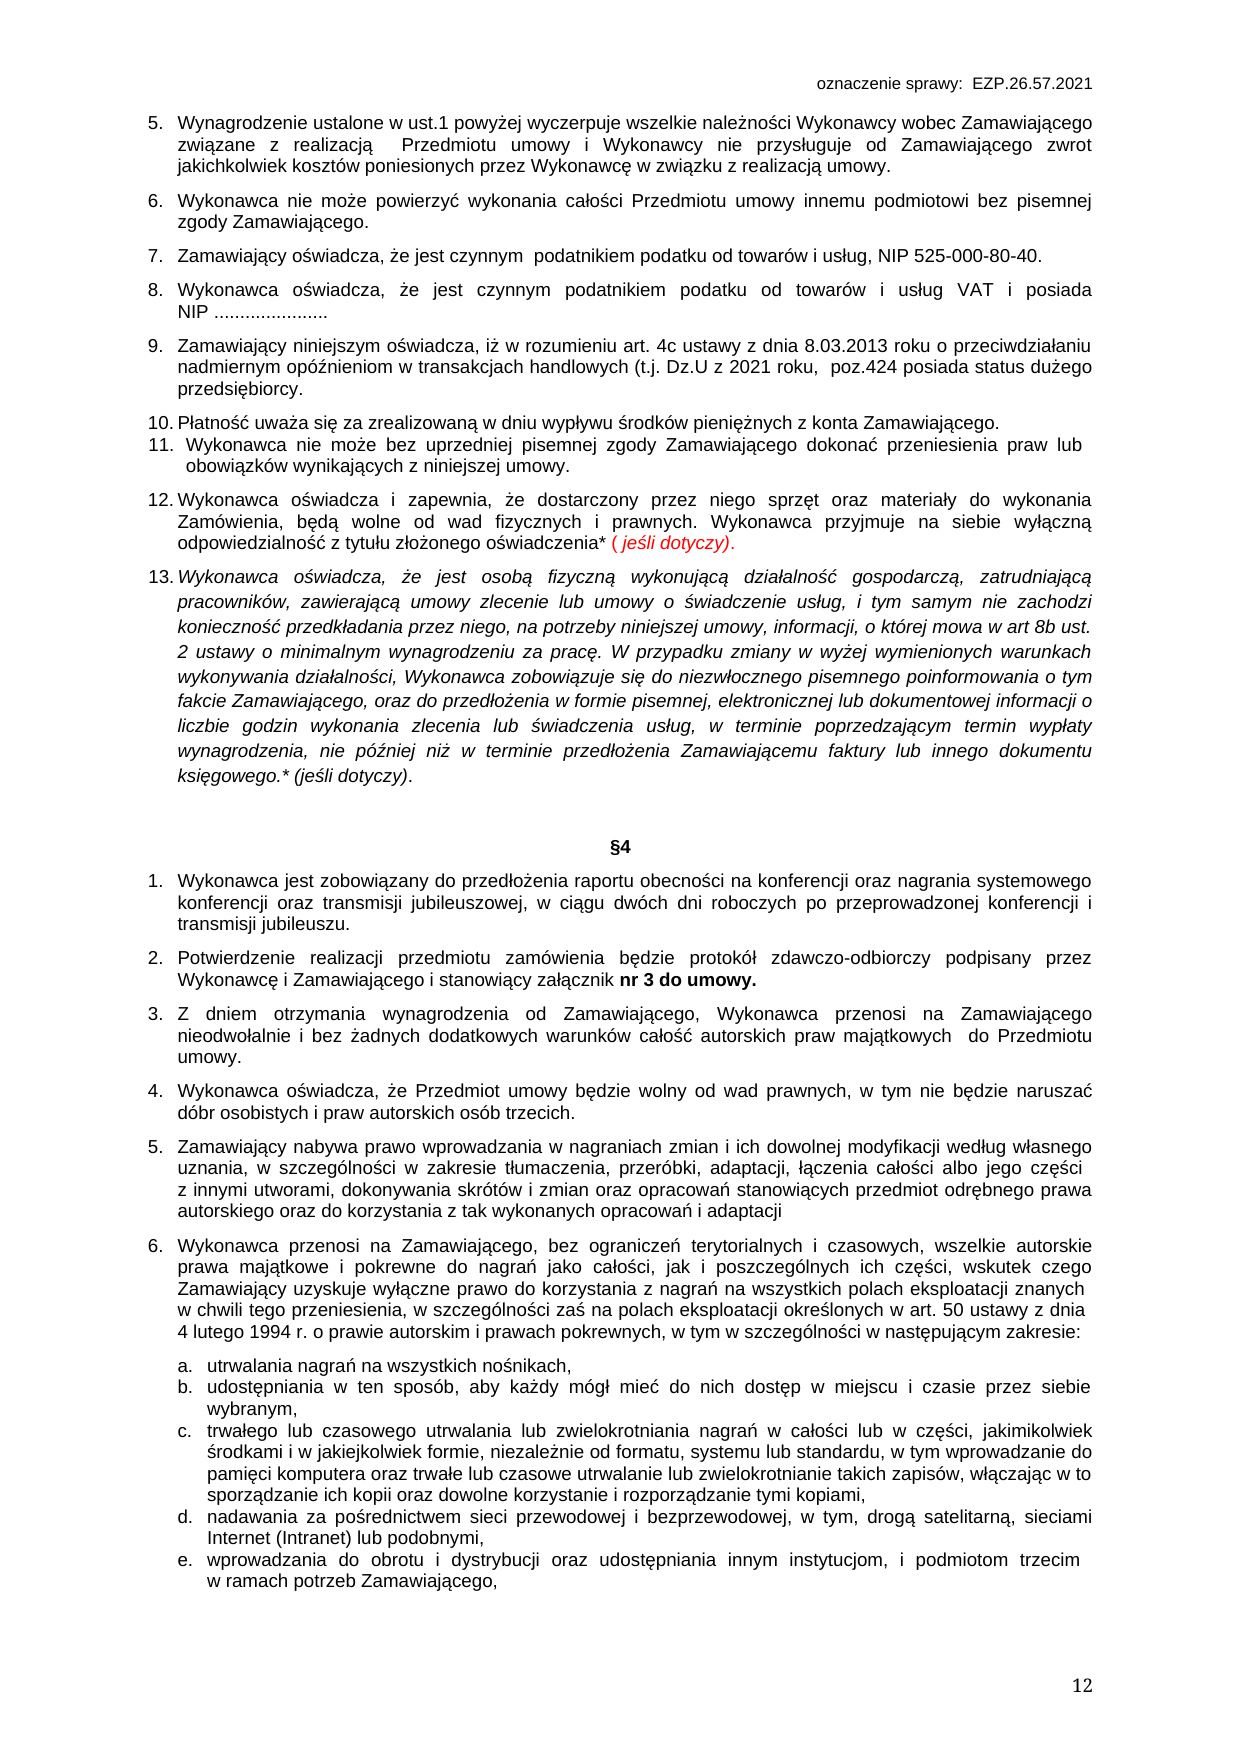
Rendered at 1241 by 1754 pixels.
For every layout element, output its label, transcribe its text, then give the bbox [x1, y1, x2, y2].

list Płatność uważa się za zrealizowaną w dniu wypływu środków pieniężnych z konta Zamawiającego. [148, 412, 1093, 433]
list Zamawiający oświadcza, że jest czynnym podatnikiem podatku od towarów i usług, NIP 525-000-80-40. [148, 245, 1093, 267]
list trwałego lub czasowego utrwalania lub zwielokrotniania nagrań w całości lub w części, jakimikolwiek środkami i w jakiejkolwiek formie, niezależnie od formatu, systemu lub standardu, w tym wprowadzanie do pamięci komputera oraz trwałe lub czasowe utrwalanie lub zwielokrotnianie takich zapisów, włączając w to sporządzanie ich kopii oraz dowolne korzystanie i rozporządzanie tymi kopiami, [177, 1419, 1093, 1506]
list Wykonawca oświadcza, że jest osobą fizyczną wykonującą działalność gospodarczą, zatrudniającą pracowników, zawierającą umowy zlecenie lub umowy o świadczenie usług, i tym samym nie zachodzi konieczność przedkładania przez niego, na potrzeby niniejszej umowy, informacji, o której mowa w art 8b ust. 2 ustawy o minimalnym wynagrodzeniu za pracę. W przypadku zmiany w wyżej wymienionych warunkach wykonywania działalności, Wykonawca zobowiązuje się do niezwłocznego pisemnego poinformowania o tym fakcie Zamawiającego, oraz do przedłożenia w formie pisemnej, elektronicznej lub dokumentowej informacji o liczbie godzin wykonania zlecenia lub świadczenia usług, w terminie poprzedzającym termin wypłaty wynagrodzenia, nie później niż w terminie przedłożenia Zamawiającemu faktury lub innego dokumentu księgowego.* (jeśli dotyczy). [148, 566, 1093, 786]
list Wykonawca nie może powierzyć wykonania całości Przedmiotu umowy innemu podmiotowi bez pisemnej zgody Zamawiającego. [148, 189, 1093, 232]
list nadawania za pośrednictwem sieci przewodowej i bezprzewodowej, w tym, drogą satelitarną, sieciami Internet (Intranet) lub podobnymi, [177, 1506, 1093, 1549]
text §4 [148, 836, 1093, 857]
list utrwalania nagrań na wszystkich nośnikach, [177, 1355, 1093, 1376]
list Z dniem otrzymania wynagrodzenia od Zamawiającego, Wykonawca przenosi na Zamawiającego nieodwołalnie i bez żadnych dodatkowych warunków całość autorskich praw majątkowych do Przedmiotu umowy. [148, 1003, 1093, 1067]
list Zamawiający niniejszym oświadcza, iż w rozumieniu art. 4c ustawy z dnia 8.03.2013 roku o przeciwdziałaniu nadmiernym opóźnieniom w transakcjach handlowych (t.j. Dz.U z 2021 roku, poz.424 posiada status dużego przedsiębiorcy. [148, 335, 1093, 399]
list Wynagrodzenie ustalone w ust.1 powyżej wyczerpuje wszelkie należności Wykonawcy wobec Zamawiającego związane z realizacją Przedmiotu umowy i Wykonawcy nie przysługuje od Zamawiającego zwrot jakichkolwiek kosztów poniesionych przez Wykonawcę w związku z realizacją umowy. [148, 112, 1093, 177]
list wprowadzania do obrotu i dystrybucji oraz udostępniania innym instytucjom, i podmiotom trzecim w ramach potrzeb Zamawiającego, [177, 1549, 1093, 1592]
list Wykonawca jest zobowiązany do przedłożenia raportu obecności na konferencji oraz nagrania systemowego konferencji oraz transmisji jubileuszowej, w ciągu dwóch dni roboczych po przeprowadzonej konferencji i transmisji jubileuszu. [148, 870, 1093, 935]
list Wykonawca przenosi na Zamawiającego, bez ograniczeń terytorialnych i czasowych, wszelkie autorskie prawa majątkowe i pokrewne do nagrań jako całości, jak i poszczególnych ich części, wskutek czego Zamawiający uzyskuje wyłączne prawo do korzystania z nagrań na wszystkich polach eksploatacji znanych w chwili tego przeniesienia, w szczególności zaś na polach eksploatacji określonych w art. 50 ustawy z dnia 4 lutego 1994 r. o prawie autorskim i prawach pokrewnych, w tym w szczególności w następującym zakresie: [148, 1234, 1093, 1342]
list Wykonawca oświadcza, że jest czynnym podatnikiem podatku od towarów i usług VAT i posiada NIP ...................... [148, 279, 1093, 322]
list Zamawiający nabywa prawo wprowadzania w nagraniach zmian i ich dowolnej modyfikacji według własnego uznania, w szczególności w zakresie tłumaczenia, przeróbki, adaptacji, łączenia całości albo jego części z innymi utworami, dokonywania skrótów i zmian oraz opracowań stanowiących przedmiot odrębnego prawa autorskiego oraz do korzystania z tak wykonanych opracowań i adaptacji [148, 1136, 1093, 1222]
list Potwierdzenie realizacji przedmiotu zamówienia będzie protokół zdawczo-odbiorczy podpisany przez Wykonawcę i Zamawiającego i stanowiący załącznik nr 3 do umowy. [148, 947, 1093, 990]
list Wykonawca oświadcza, że Przedmiot umowy będzie wolny od wad prawnych, w tym nie będzie naruszać dóbr osobistych i praw autorskich osób trzecich. [148, 1080, 1093, 1123]
list udostępniania w ten sposób, aby każdy mógł mieć do nich dostęp w miejscu i czasie przez siebie wybranym, [177, 1376, 1093, 1419]
list Wykonawca oświadcza i zapewnia, że dostarczony przez niego sprzęt oraz materiały do wykonania Zamówienia, będą wolne od wad fizycznych i prawnych. Wykonawca przyjmuje na siebie wyłączną odpowiedzialność z tytułu złożonego oświadczenia* ( jeśli dotyczy). [148, 489, 1093, 554]
list Wykonawca nie może bez uprzedniej pisemnej zgody Zamawiającego dokonać przeniesienia praw lub obowiązków wynikających z niniejszej umowy. [148, 433, 1093, 477]
